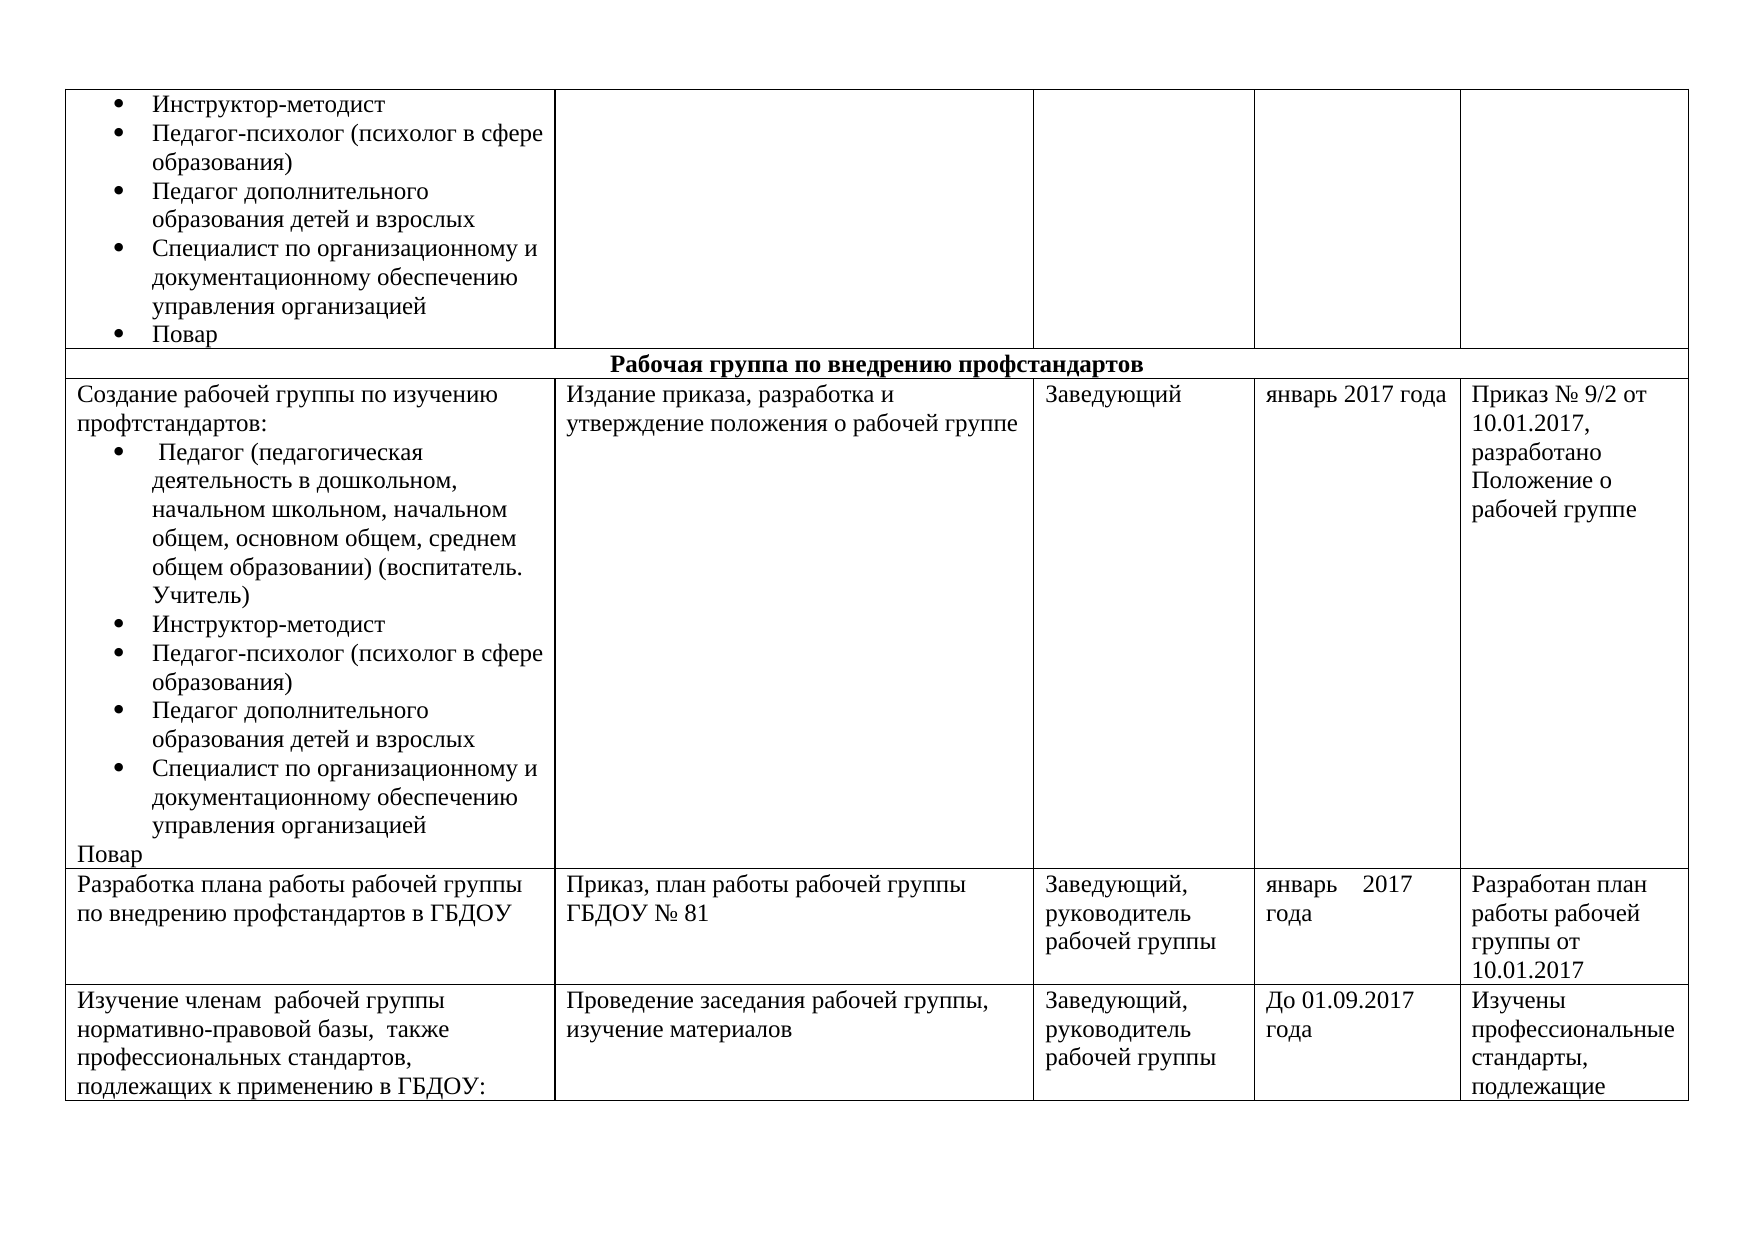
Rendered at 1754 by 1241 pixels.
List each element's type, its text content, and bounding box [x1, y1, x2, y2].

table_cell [1461, 985, 1688, 1100]
table_cell Заведующий, руководитель рабочей группы [1034, 869, 1254, 984]
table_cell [66, 90, 554, 348]
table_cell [556, 90, 1033, 348]
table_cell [1461, 90, 1688, 348]
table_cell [1034, 90, 1254, 348]
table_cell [66, 985, 554, 1100]
table_cell Издание приказа, разработка и утверждение положения о рабочей группе [556, 379, 1033, 868]
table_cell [1034, 985, 1254, 1100]
table_cell январь 2017 года [1255, 869, 1460, 984]
table_cell Приказ № 9/2 от 10.01.2017, разработано Положение о рабочей группе [1461, 379, 1688, 868]
table_cell Заведующий [1034, 379, 1254, 868]
table_cell До 01.09.2017 года [1255, 985, 1460, 1100]
table_cell Разработан план работы рабочей группы от 10.01.2017 [1461, 869, 1688, 984]
table_cell Создание рабочей группы по изучению профтстандартов: Педагог (педагогическая деятельность в дошкольном, начальном школьном, начальном общем, основном общем, среднем общем образовании) (воспитатель. Учитель) Инструктор-методист Педагог-психолог (психолог в сфере образования) Педагог дополнительного образования детей и взрослых Специалист по организационному и документационному обеспечению управления организацией Повар [66, 379, 554, 868]
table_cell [1255, 90, 1460, 348]
table_cell январь 2017 года [1255, 379, 1460, 868]
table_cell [556, 985, 1033, 1100]
table_cell Приказ, план работы рабочей группы ГБДОУ № 81 [556, 869, 1033, 984]
table_cell Разработка плана работы рабочей группы по внедрению профстандартов в ГБДОУ [66, 869, 554, 984]
table_cell Рабочая группа по внедрению профстандартов [66, 349, 1688, 378]
